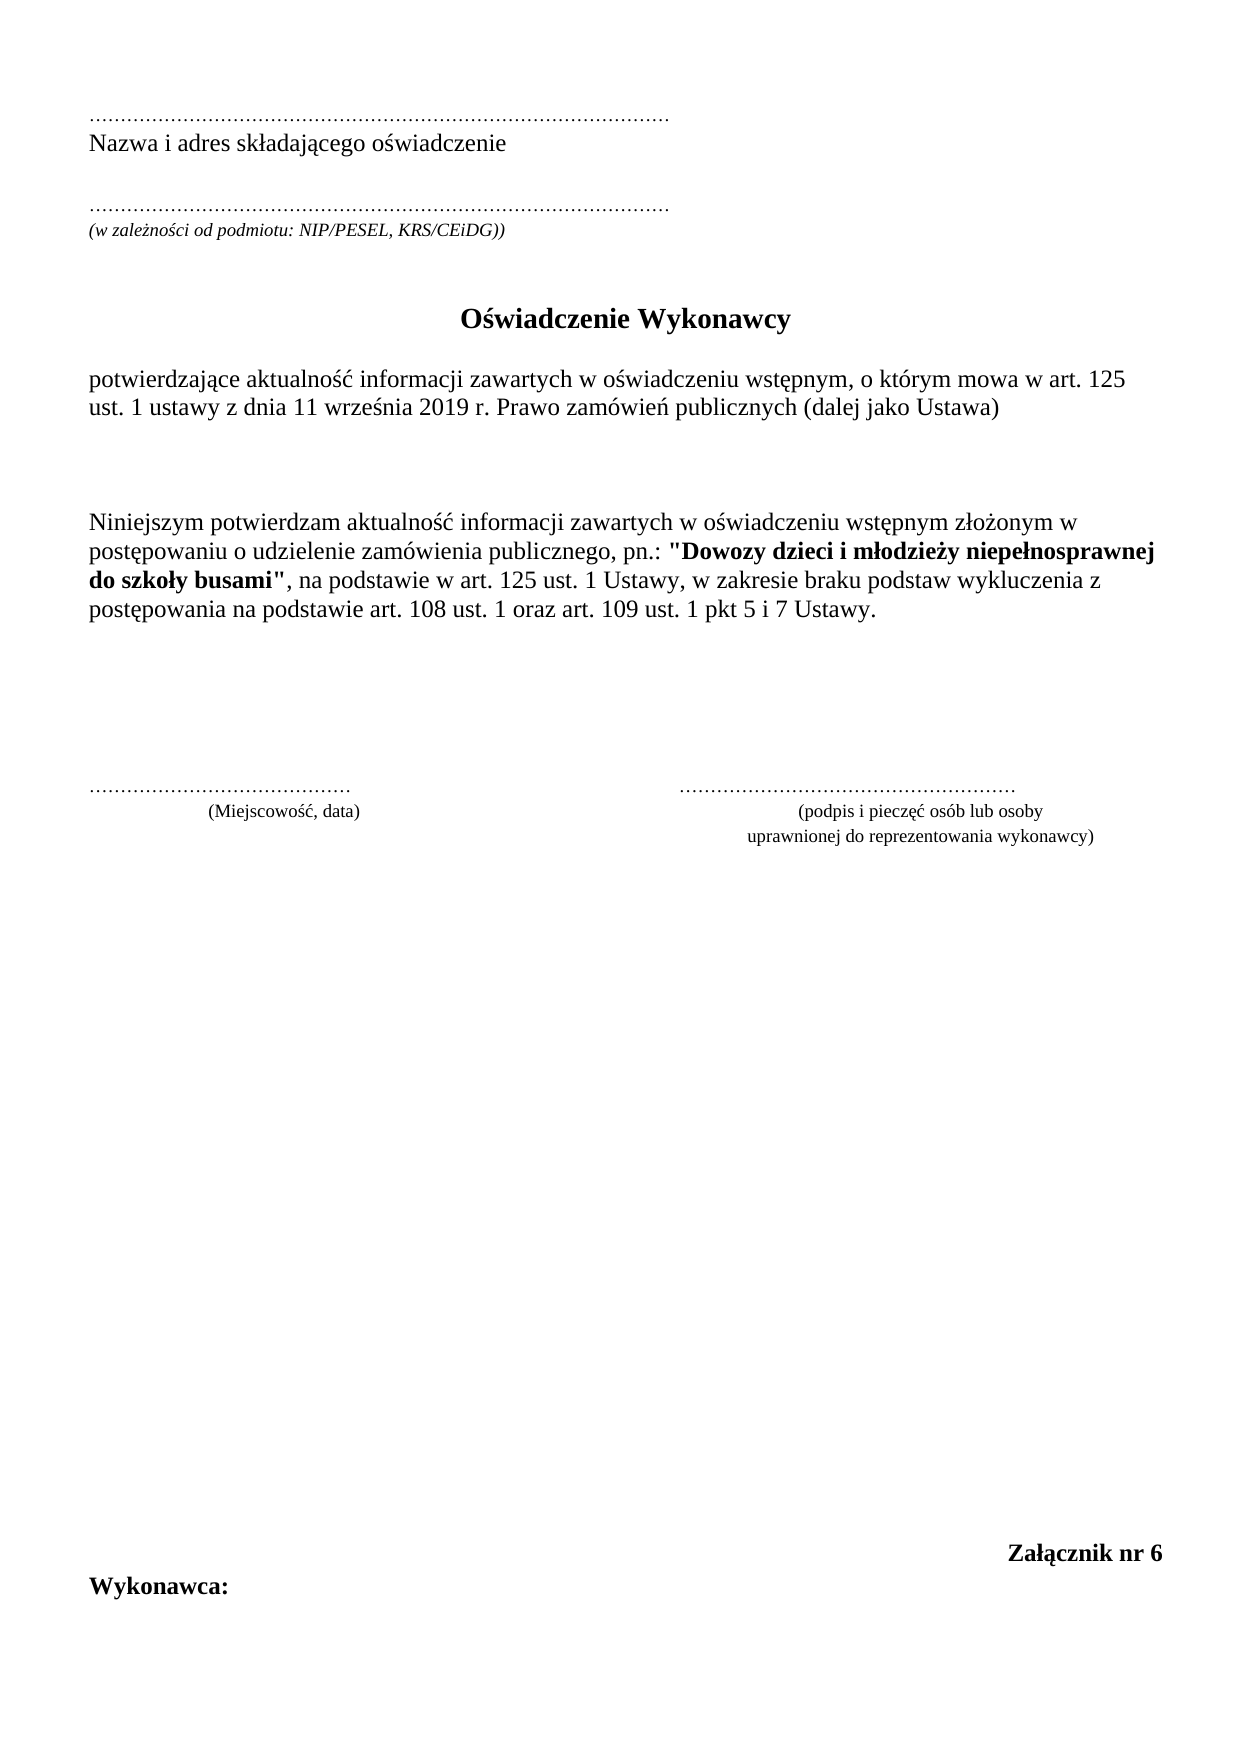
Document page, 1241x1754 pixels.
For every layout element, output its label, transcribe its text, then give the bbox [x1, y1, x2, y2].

text Niniejszym potwierdzam aktualność informacji zawartych w oświadczeniu wstępnym złożonym w postępowaniu o udzielenie zamówienia publicznego, pn.: "Dowozy dzieci i młodzieży niepełnosprawnej do szkoły busami", na podstawie w art. 125 ust. 1 Ustawy, w zakresie braku podstaw wykluczenia z postępowania na podstawie art. 108 ust. 1 oraz art. 109 ust. 1 pkt 5 i 7 Ustawy. [89, 507, 1163, 622]
text ………………………………………………………………………………… [89, 194, 1162, 216]
text …………………………………… ……………………………………………… [89, 775, 1163, 797]
text Wykonawca: [89, 1571, 1163, 1600]
text Załącznik nr 6 [89, 1538, 1163, 1567]
text uprawnionej do reprezentowania wykonawcy) [679, 825, 1163, 846]
text Oświadczenie Wykonawcy [89, 301, 1163, 335]
text (Miejscowość, data) (podpis i pieczęć osób lub osoby [89, 800, 1163, 821]
text (w zależności od podmiotu: NIP/PESEL, KRS/CEiDG)) [89, 219, 1162, 241]
text potwierdzające aktualność informacji zawartych w oświadczeniu wstępnym, o którym mowa w art. 125 ust. 1 ustawy z dnia 11 września 2019 r. Prawo zamówień publicznych (dalej jako Ustawa) [89, 364, 1163, 421]
text Nazwa i adres składającego oświadczenie [89, 128, 1162, 157]
text ………………………………………………………………………………… [89, 103, 1162, 125]
